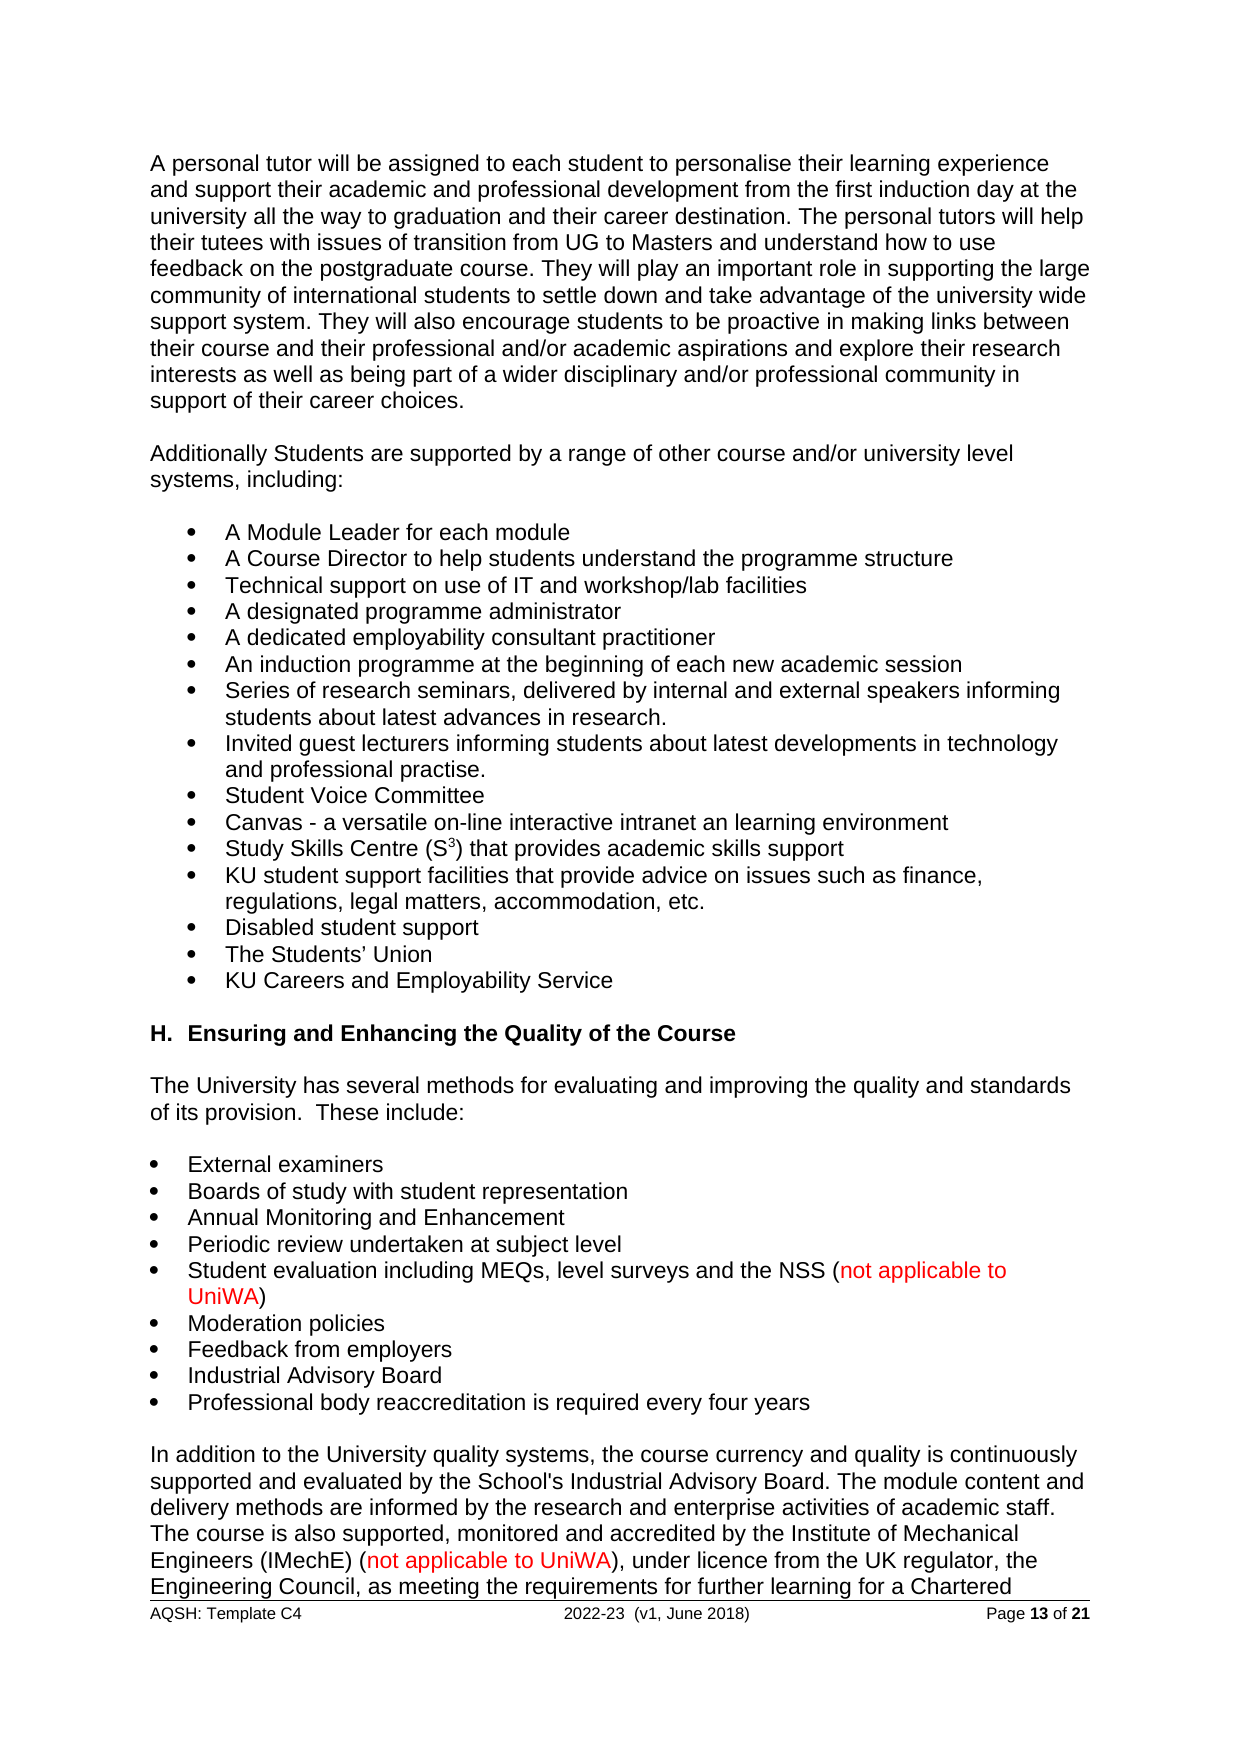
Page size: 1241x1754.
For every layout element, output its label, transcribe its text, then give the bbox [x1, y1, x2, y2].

list Canvas - a versatile on-line interactive intranet an learning environment [187, 809, 1090, 835]
text Additionally Students are supported by a range of other course and/or university level systems, including: [150, 440, 1090, 493]
list Series of research seminars, delivered by internal and external speakers informing students about latest advances in research. [187, 677, 1090, 730]
list Moderation policies [150, 1309, 1090, 1336]
list Professional body reaccreditation is required every four years [150, 1389, 1090, 1415]
list A Module Leader for each module [187, 519, 1090, 545]
list Periodic review undertaken at subject level [150, 1231, 1090, 1257]
list Technical support on use of IT and workshop/lab facilities [187, 572, 1090, 598]
list Student Voice Committee [187, 782, 1090, 809]
list A Course Director to help students understand the programme structure [187, 545, 1090, 572]
list KU Careers and Employability Service [187, 967, 1090, 993]
list A designated programme administrator [187, 598, 1090, 624]
list Student evaluation including MEQs, level surveys and the NSS (not applicable to UniWA) [150, 1257, 1090, 1309]
list Industrial Advisory Board [150, 1362, 1090, 1389]
text A personal tutor will be assigned to each student to personalise their learning experience and support their academic and professional development from the first induction day at the university all the way to graduation and their career destination. The personal tutors will help their tutees with issues of transition from UG to Masters and understand how to use feedback on the postgraduate course. They will play an important role in supporting the large community of international students to settle down and take advantage of the university wide support system. They will also encourage students to be proactive in making links between their course and their professional and/or academic aspirations and explore their research interests as well as being part of a wider disciplinary and/or professional community in support of their career choices. [150, 150, 1090, 413]
list Annual Monitoring and Enhancement [150, 1204, 1090, 1231]
list Boards of study with student representation [150, 1178, 1090, 1204]
list The Students’ Union [187, 941, 1090, 967]
list Ensuring and Enhancing the Quality of the Course [150, 1020, 1090, 1046]
list KU student support facilities that provide advice on issues such as finance, regulations, legal matters, accommodation, etc. [187, 862, 1090, 914]
text The University has several methods for evaluating and improving the quality and standards of its provision. These include: [150, 1072, 1090, 1125]
list An induction programme at the beginning of each new academic session [187, 651, 1090, 677]
list A dedicated employability consultant practitioner [187, 624, 1090, 651]
list Study Skills Centre (S3) that provides academic skills support [187, 835, 1090, 862]
list Disabled student support [187, 914, 1090, 941]
list External examiners [150, 1151, 1090, 1178]
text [150, 1441, 1090, 1599]
list Invited guest lecturers informing students about latest developments in technology and professional practise. [187, 730, 1090, 782]
list Feedback from employers [150, 1336, 1090, 1362]
